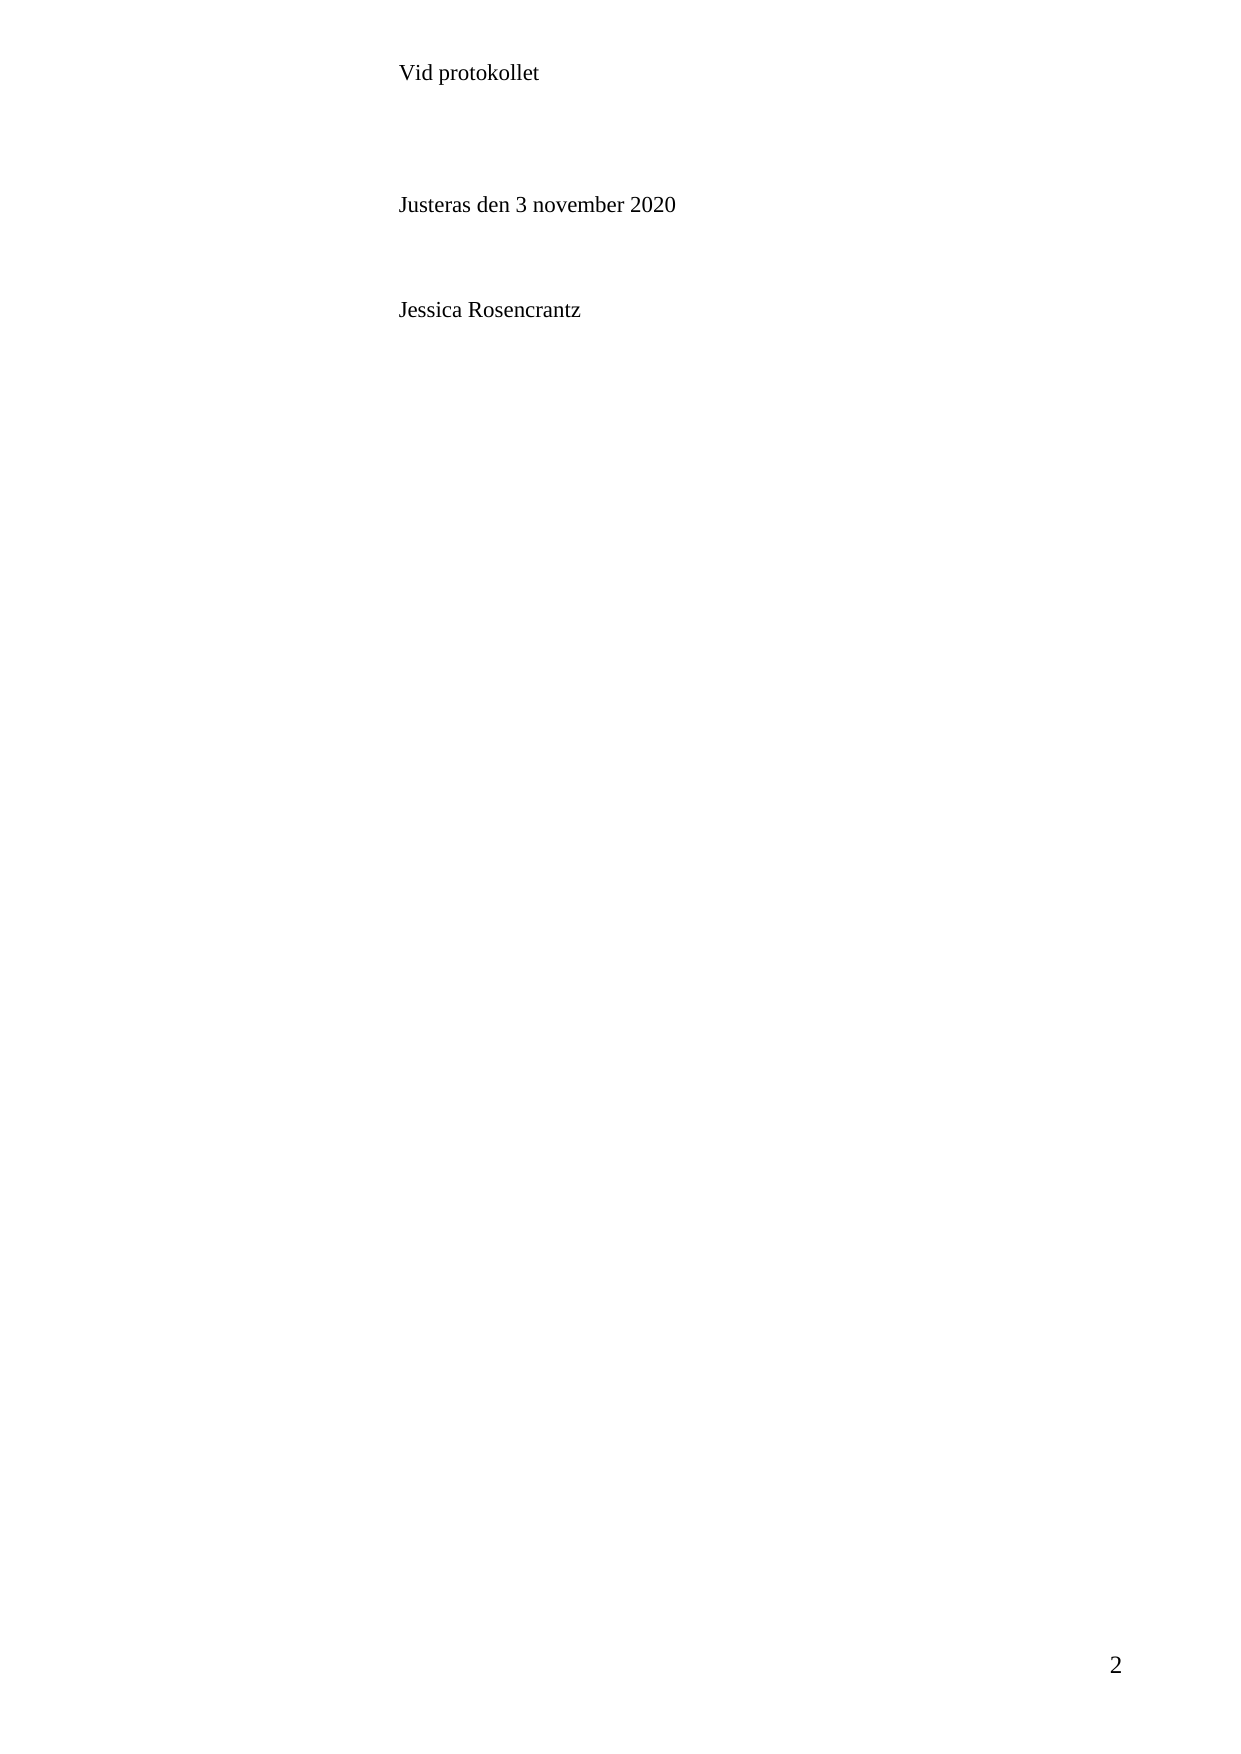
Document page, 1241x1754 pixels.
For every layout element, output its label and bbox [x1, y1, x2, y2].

table_cell [391, 59, 1137, 428]
